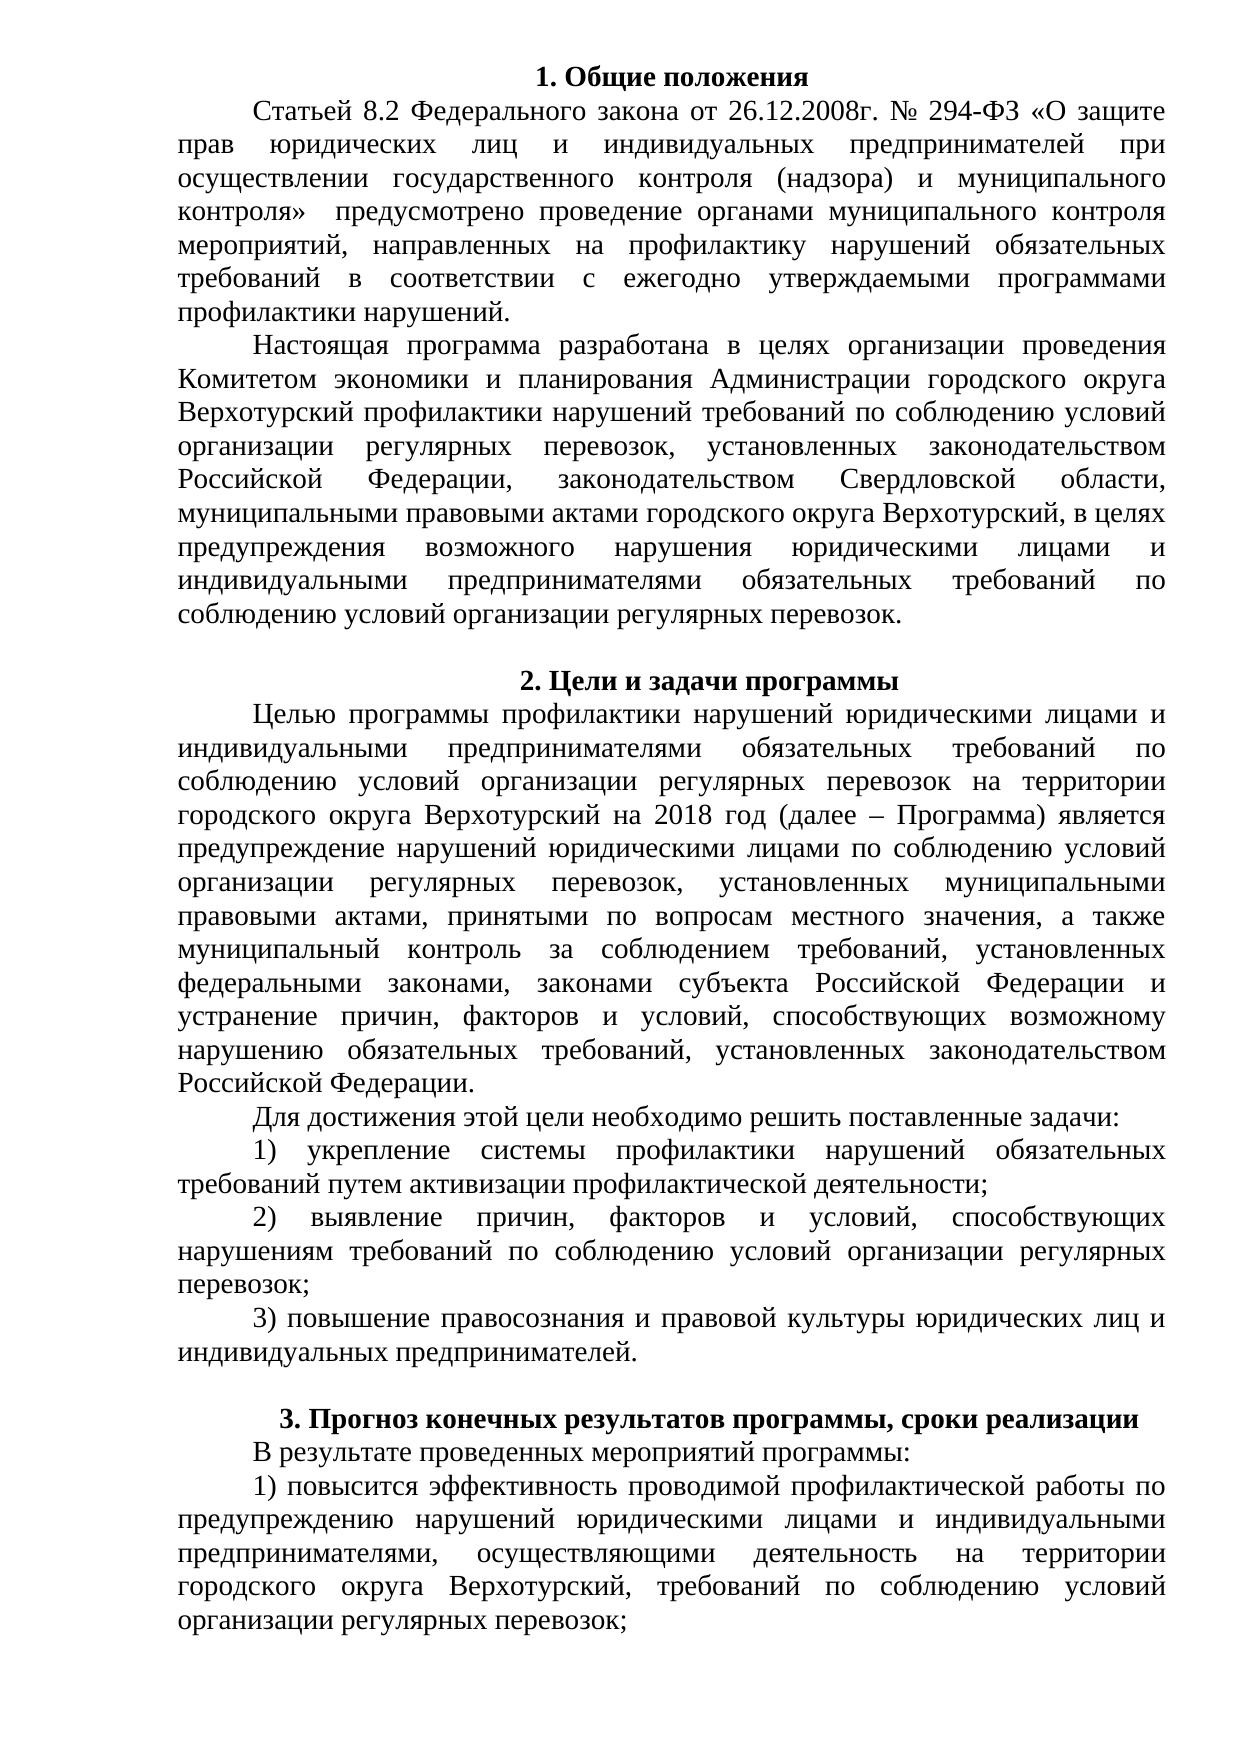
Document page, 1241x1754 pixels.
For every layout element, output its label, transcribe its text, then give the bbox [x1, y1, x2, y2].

text Для достижения этой цели необходимо решить поставленные задачи: [177, 1099, 1167, 1132]
text Настоящая программа разработана в целях организации проведения Комитетом экономики и планирования Администрации городского округа Верхотурский профилактики нарушений требований по соблюдению условий организации регулярных перевозок, установленных законодательством Российской Федерации, законодательством Свердловской области, муниципальными правовыми актами городского округа Верхотурский, в целях предупреждения возможного нарушения юридическими лицами и индивидуальными предпринимателями обязательных требований по соблюдению условий организации регулярных перевозок. [177, 327, 1167, 629]
text 2) выявление причин, факторов и условий, способствующих нарушениям требований по соблюдению условий организации регулярных перевозок; [177, 1199, 1167, 1300]
text 2. Цели и задачи программы [177, 663, 1167, 696]
text 1) повысится эффективность проводимой профилактической работы по предупреждению нарушений юридическими лицами и индивидуальными предпринимателями, осуществляющими деятельность на территории городского округа Верхотурский, требований по соблюдению условий организации регулярных перевозок; [177, 1468, 1167, 1636]
text 1. Общие положения [177, 59, 1167, 93]
text 3) повышение правосознания и правовой культуры юридических лиц и индивидуальных предпринимателей. [177, 1300, 1167, 1367]
text 1) укрепление системы профилактики нарушений обязательных требований путем активизации профилактической деятельности; [177, 1132, 1167, 1199]
text 3. Прогноз конечных результатов программы, сроки реализации [177, 1401, 1167, 1434]
text Статьей 8.2 Федерального закона от 26.12.2008г. № 294-ФЗ «О защите прав юридических лиц и индивидуальных предпринимателей при осуществлении государственного контроля (надзора) и муниципального контроля» предусмотрено проведение органами муниципального контроля мероприятий, направленных на профилактику нарушений обязательных требований в соответствии с ежегодно утверждаемыми программами профилактики нарушений. [177, 93, 1167, 327]
text Целью программы профилактики нарушений юридическими лицами и индивидуальными предпринимателями обязательных требований по соблюдению условий организации регулярных перевозок на территории городского округа Верхотурский на 2018 год (далее – Программа) является предупреждение нарушений юридическими лицами по соблюдению условий организации регулярных перевозок, установленных муниципальными правовыми актами, принятыми по вопросам местного значения, а также муниципальный контроль за соблюдением требований, установленных федеральными законами, законами субъекта Российской Федерации и устранение причин, факторов и условий, способствующих возможному нарушению обязательных требований, установленных законодательством Российской Федерации. [177, 696, 1167, 1099]
text В результате проведенных мероприятий программы: [177, 1434, 1167, 1468]
